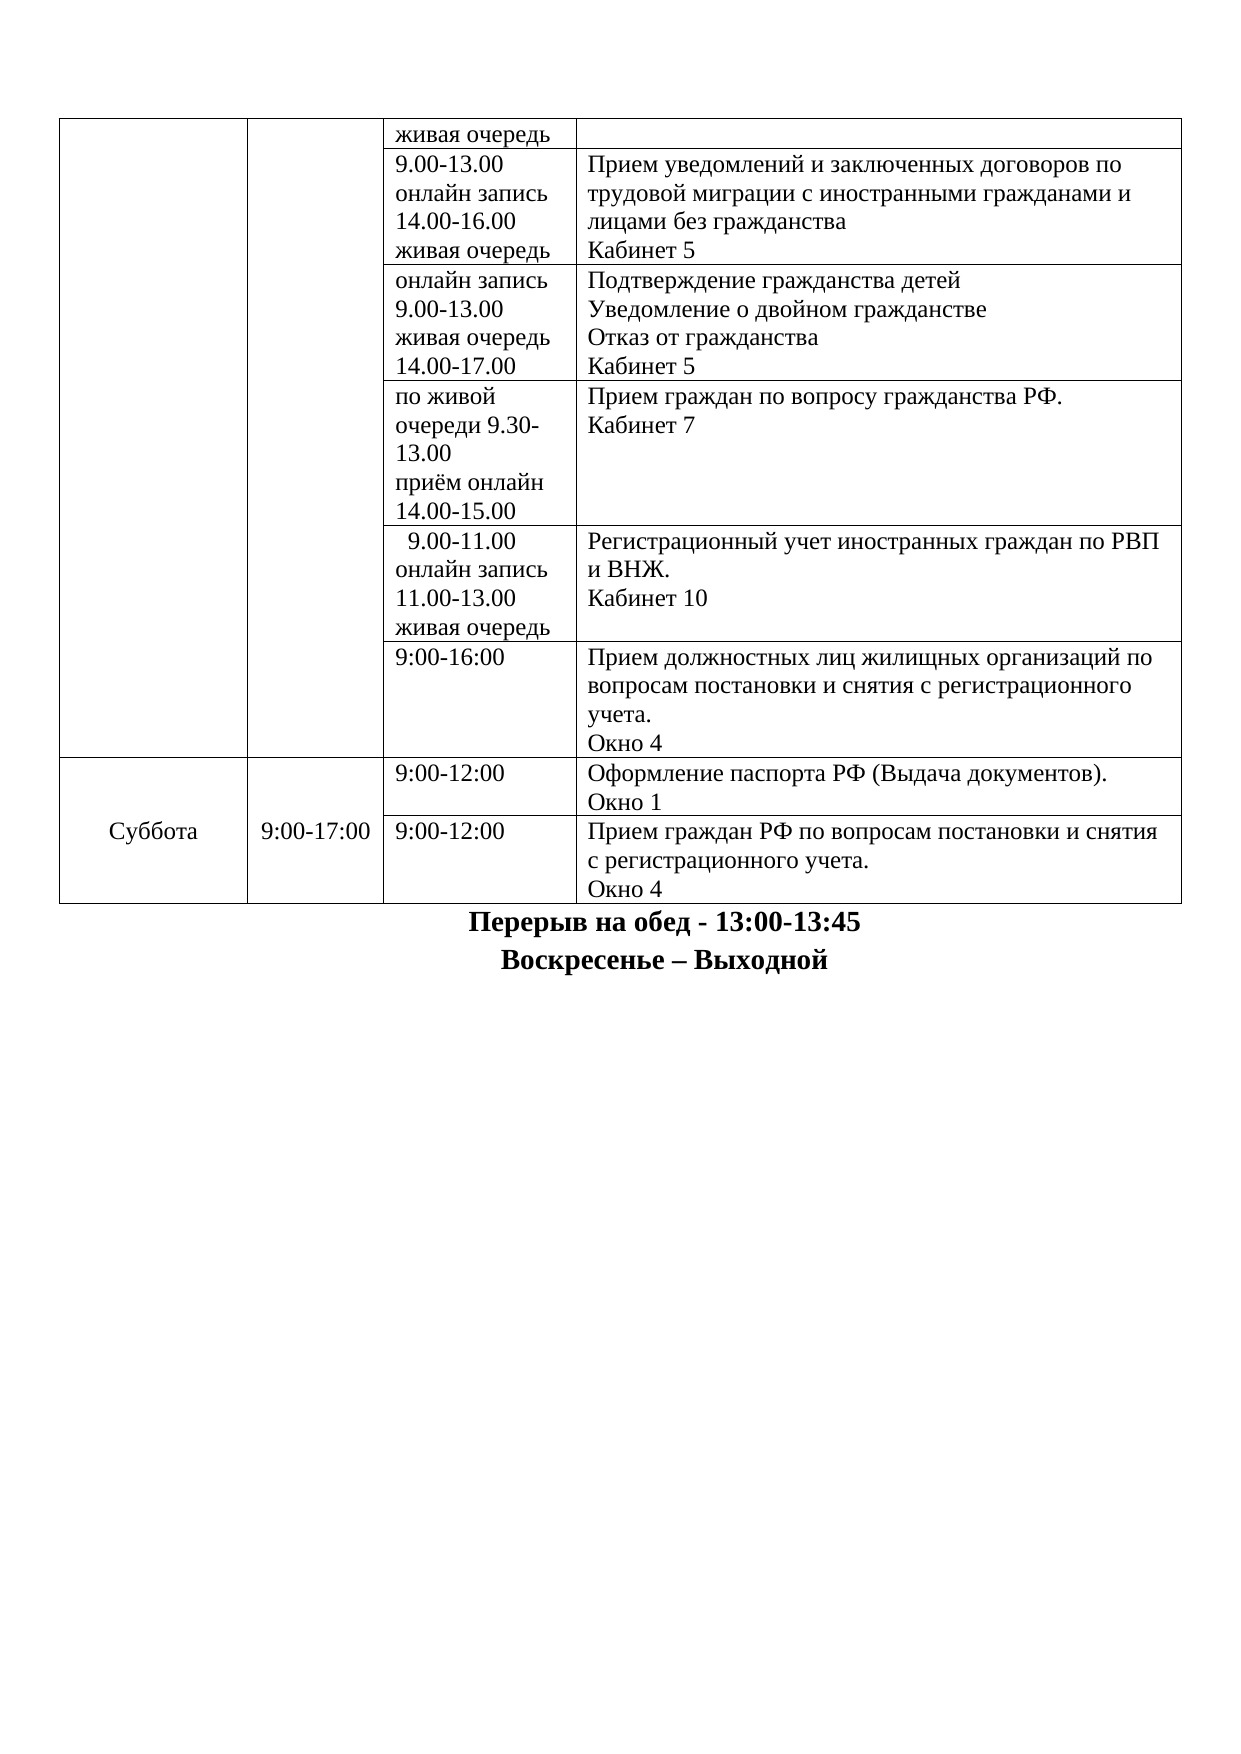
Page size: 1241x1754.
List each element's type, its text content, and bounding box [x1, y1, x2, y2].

text Воскресенье – Выходной [177, 942, 1152, 976]
table_cell Подтверждение гражданства детей Уведомление о двойном гражданстве Отказ от гражданства Кабинет 5 [577, 265, 1181, 380]
table_cell 9:00-12:00 [384, 758, 576, 815]
table_cell по живой очереди 9.30-13.00 приём онлайн 14.00-15.00 [384, 381, 576, 525]
table_cell Прием граждан по вопросу гражданства РФ. Кабинет 7 [577, 381, 1181, 525]
table_cell 9.00-11.00 онлайн запись 11.00-13.00 живая очередь [384, 526, 576, 641]
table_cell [577, 119, 1181, 148]
table_cell Регистрационный учет иностранных граждан по РВП и ВНЖ. Кабинет 10 [577, 526, 1181, 641]
table_cell 9.00-13.00 онлайн запись 14.00-16.00 живая очередь [384, 149, 576, 264]
table_cell 9:00-17:00 [248, 758, 383, 903]
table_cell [384, 119, 576, 148]
table_cell Суббота [60, 758, 247, 903]
table_cell 9:00-12:00 [384, 816, 576, 903]
table_cell 9:00-16:00 [384, 642, 576, 757]
table_cell Прием должностных лиц жилищных организаций по вопросам постановки и снятия с регистрационного учета. Окно 4 [577, 642, 1181, 757]
table_cell онлайн запись 9.00-13.00 живая очередь 14.00-17.00 [384, 265, 576, 380]
table_cell Прием граждан РФ по вопросам постановки и снятия с регистрационного учета. Окно 4 [577, 816, 1181, 903]
table_cell Оформление паспорта РФ (Выдача документов). Окно 1 [577, 758, 1181, 815]
table_cell Прием уведомлений и заключенных договоров по трудовой миграции с иностранными гражданами и лицами без гражданства Кабинет 5 [577, 149, 1181, 264]
text Перерыв на обед - 13:00-13:45 [177, 904, 1152, 937]
